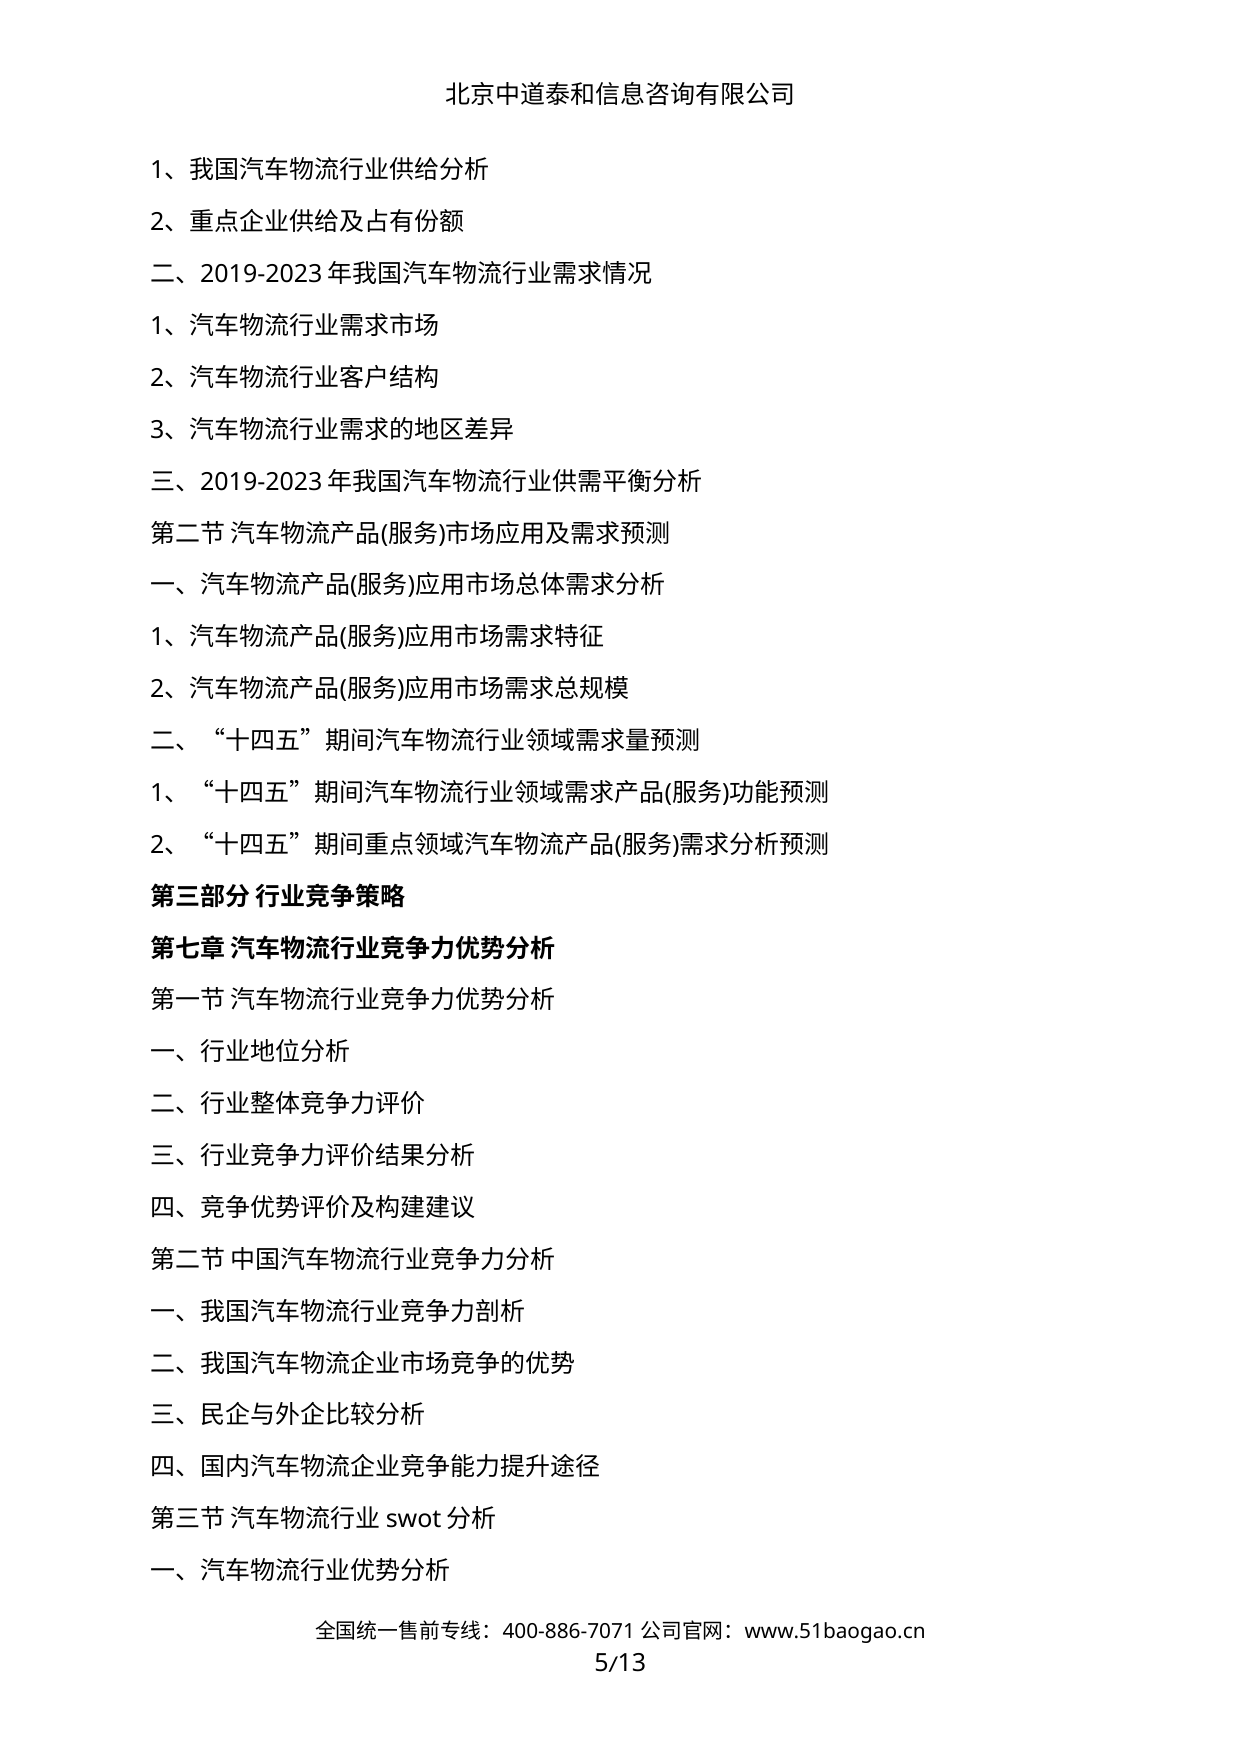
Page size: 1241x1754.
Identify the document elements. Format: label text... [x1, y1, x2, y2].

text 1、我国汽车物流行业供给分析 [150, 150, 1090, 186]
text 2、重点企业供给及占有份额 [150, 202, 1090, 238]
text 3、汽车物流行业需求的地区差异 [150, 409, 1090, 446]
text 1、汽车物流产品(服务)应用市场需求特征 [150, 617, 1090, 653]
text 2、汽车物流行业客户结构 [150, 357, 1090, 394]
text 第三节 汽车物流行业swot分析 [150, 1499, 1090, 1535]
text 一、汽车物流产品(服务)应用市场总体需求分析 [150, 565, 1090, 601]
text 四、竞争优势评价及构建建议 [150, 1187, 1090, 1224]
text 第二节 中国汽车物流行业竞争力分析 [150, 1239, 1090, 1276]
text 第三部分 行业竞争策略 [150, 876, 1090, 912]
text 二、我国汽车物流企业市场竞争的优势 [150, 1343, 1090, 1379]
text 二、行业整体竞争力评价 [150, 1084, 1090, 1120]
text 一、我国汽车物流行业竞争力剖析 [150, 1291, 1090, 1327]
text 一、行业地位分析 [150, 1032, 1090, 1068]
text 第二节 汽车物流产品(服务)市场应用及需求预测 [150, 513, 1090, 549]
text 二、2019-2023年我国汽车物流行业需求情况 [150, 254, 1090, 290]
text 第一节 汽车物流行业竞争力优势分析 [150, 980, 1090, 1016]
text 一、汽车物流行业优势分析 [150, 1551, 1090, 1587]
text 第七章 汽车物流行业竞争力优势分析 [150, 928, 1090, 964]
text 二、“十四五”期间汽车物流行业领域需求量预测 [150, 721, 1090, 757]
text 三、行业竞争力评价结果分析 [150, 1136, 1090, 1172]
text 四、国内汽车物流企业竞争能力提升途径 [150, 1447, 1090, 1483]
text 三、民企与外企比较分析 [150, 1395, 1090, 1431]
text 三、2019-2023年我国汽车物流行业供需平衡分析 [150, 461, 1090, 497]
text 2、汽车物流产品(服务)应用市场需求总规模 [150, 669, 1090, 705]
text 1、汽车物流行业需求市场 [150, 306, 1090, 342]
text 1、“十四五”期间汽车物流行业领域需求产品(服务)功能预测 [150, 772, 1090, 809]
text 2、“十四五”期间重点领域汽车物流产品(服务)需求分析预测 [150, 824, 1090, 861]
